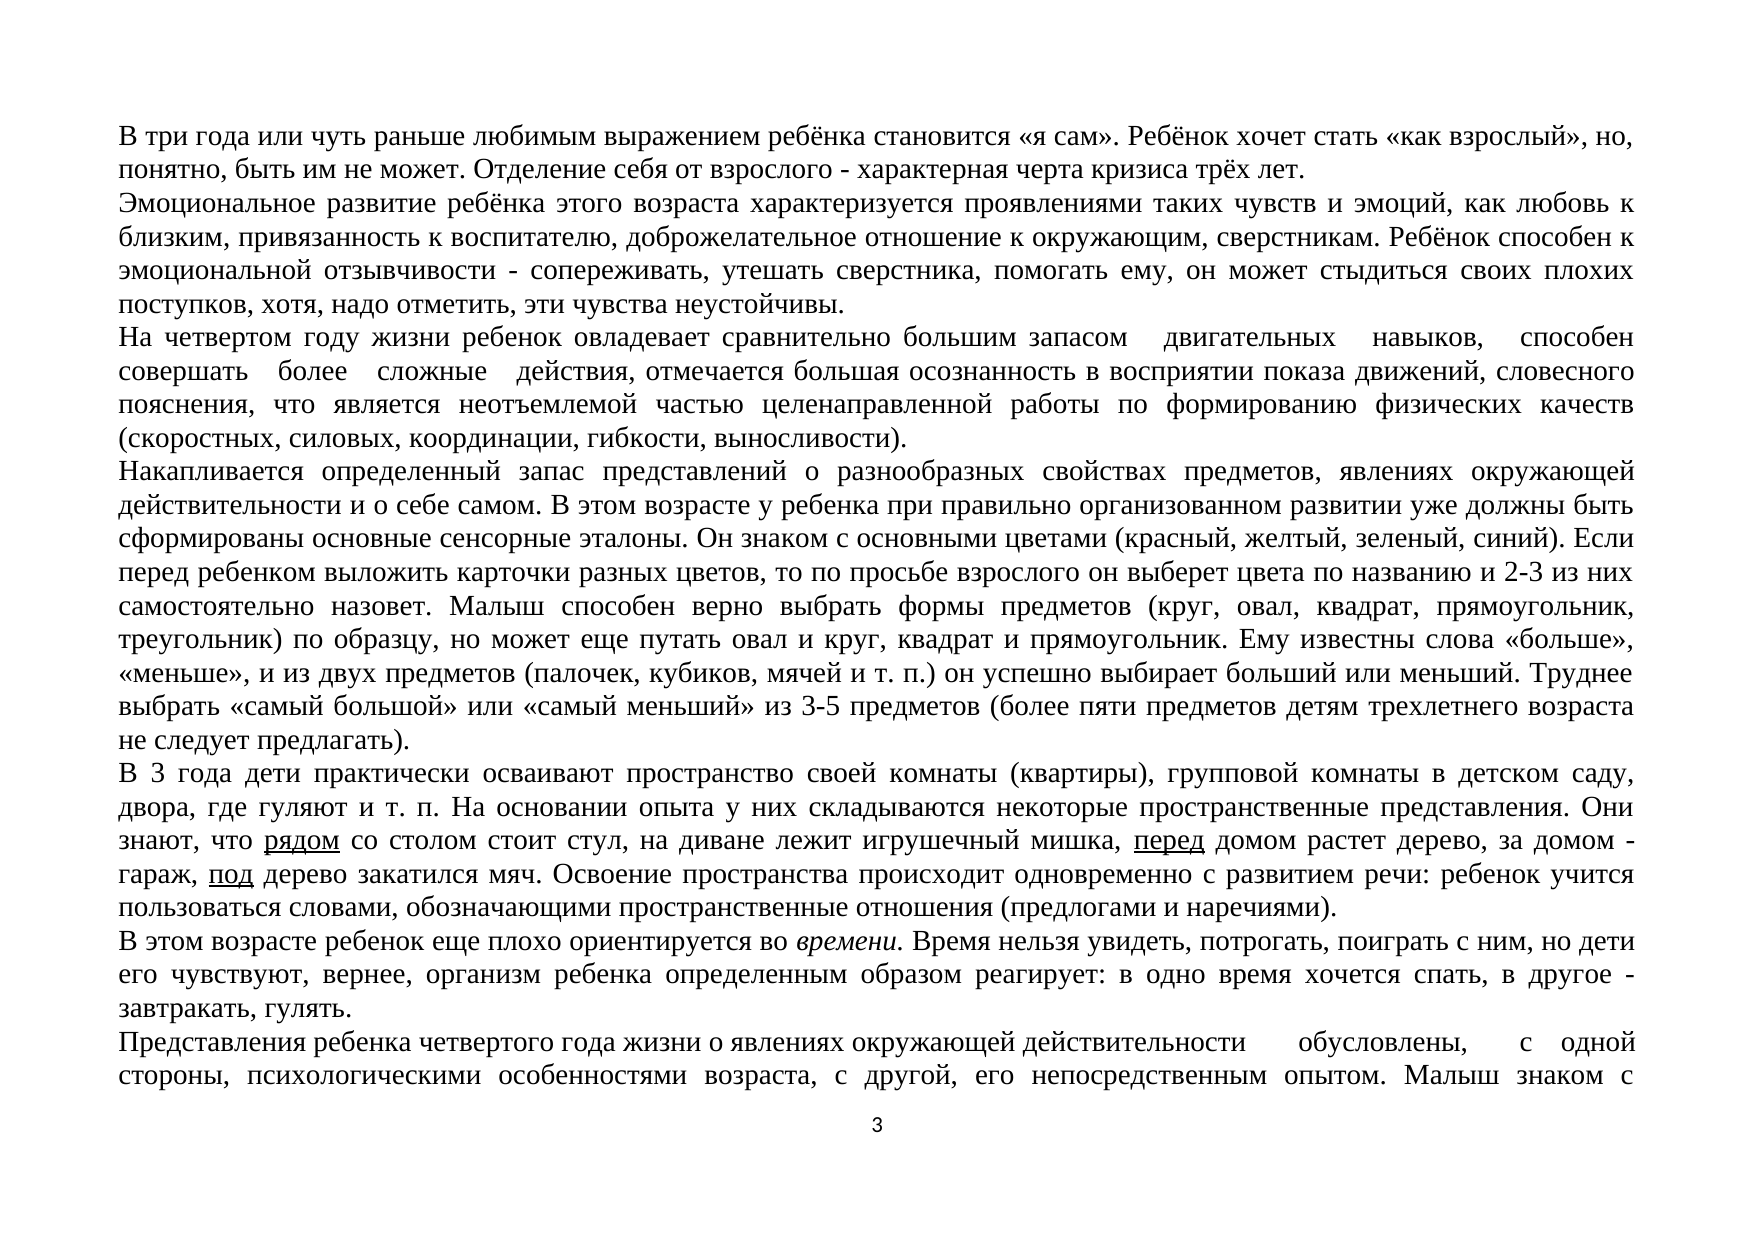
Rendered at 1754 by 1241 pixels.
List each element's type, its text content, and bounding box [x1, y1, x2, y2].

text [118, 1024, 1636, 1091]
text В этом возрасте ребенок еще плохо ориентируется во времени. Время нельзя увидеть, потрогать, поиграть с ним, но дети его чувствуют, вернее, организм ребенка определенным образом реагирует: в одно время хочется спать, в другое -завтракать, гулять. [118, 923, 1636, 1024]
text Эмоциональное развитие ребёнка этого возраста характеризуется проявлениями таких чувств и эмоций, как любовь к близким, привязанность к воспитателю, доброжелательное отношение к окружающим, сверстникам. Ребёнок способен к эмоциональной отзывчивости - сопереживать, утешать сверстника, помогать ему, он может стыдиться своих плохих поступков, хотя, надо отметить, эти чувства неустойчивы. [118, 185, 1636, 319]
text На четвертом году жизни ребенок овладевает сравнительно большим запасом двигательных навыков, способен совершать более сложные действия, отмечается большая осознанность в восприятии показа движений, словесного пояснения, что является неотъемлемой частью целенаправленной работы по формированию физических качеств (скоростных, силовых, координации, гибкости, выносливости). [118, 319, 1636, 453]
text Накапливается определенный запас представлений о разнообразных свойствах предметов, явлениях окружающей действительности и о себе самом. В этом возрасте у ребенка при правильно организованном развитии уже должны быть сформированы основные сенсорные эталоны. Он знаком с основными цветами (красный, желтый, зеленый, синий). Если перед ребенком выложить карточки разных цветов, то по просьбе взрослого он выберет цвета по названию и 2-3 из них самостоятельно назовет. Малыш способен верно выбрать формы предметов (круг, овал, квадрат, прямоугольник, треугольник) по образцу, но может еще путать овал и круг, квадрат и прямоугольник. Ему известны слова «больше», «меньше», и из двух предметов (палочек, кубиков, мячей и т. п.) он успешно выбирает больший или меньший. Труднее выбрать «самый большой» или «самый меньший» из 3-5 предметов (более пяти предметов детям трехлетнего возраста не следует предлагать). [118, 453, 1636, 755]
text В три года или чуть раньше любимым выражением ребёнка становится «я сам». Ребёнок хочет стать «как взрослый», но, понятно, быть им не может. Отделение себя от взрослого - характерная черта кризиса трёх лет. [118, 118, 1636, 185]
text В 3 года дети практически осваивают пространство своей комнаты (квартиры), групповой комнаты в детском саду, двора, где гуляют и т. п. На основании опыта у них складываются некоторые пространственные представления. Они знают, что рядом со столом стоит стул, на диване лежит игрушечный мишка, перед домом растет дерево, за домом - гараж, под дерево закатился мяч. Освоение пространства происходит одновременно с развитием речи: ребенок учится пользоваться словами, обозначающими пространственные отношения (предлогами и наречиями). [118, 755, 1636, 923]
